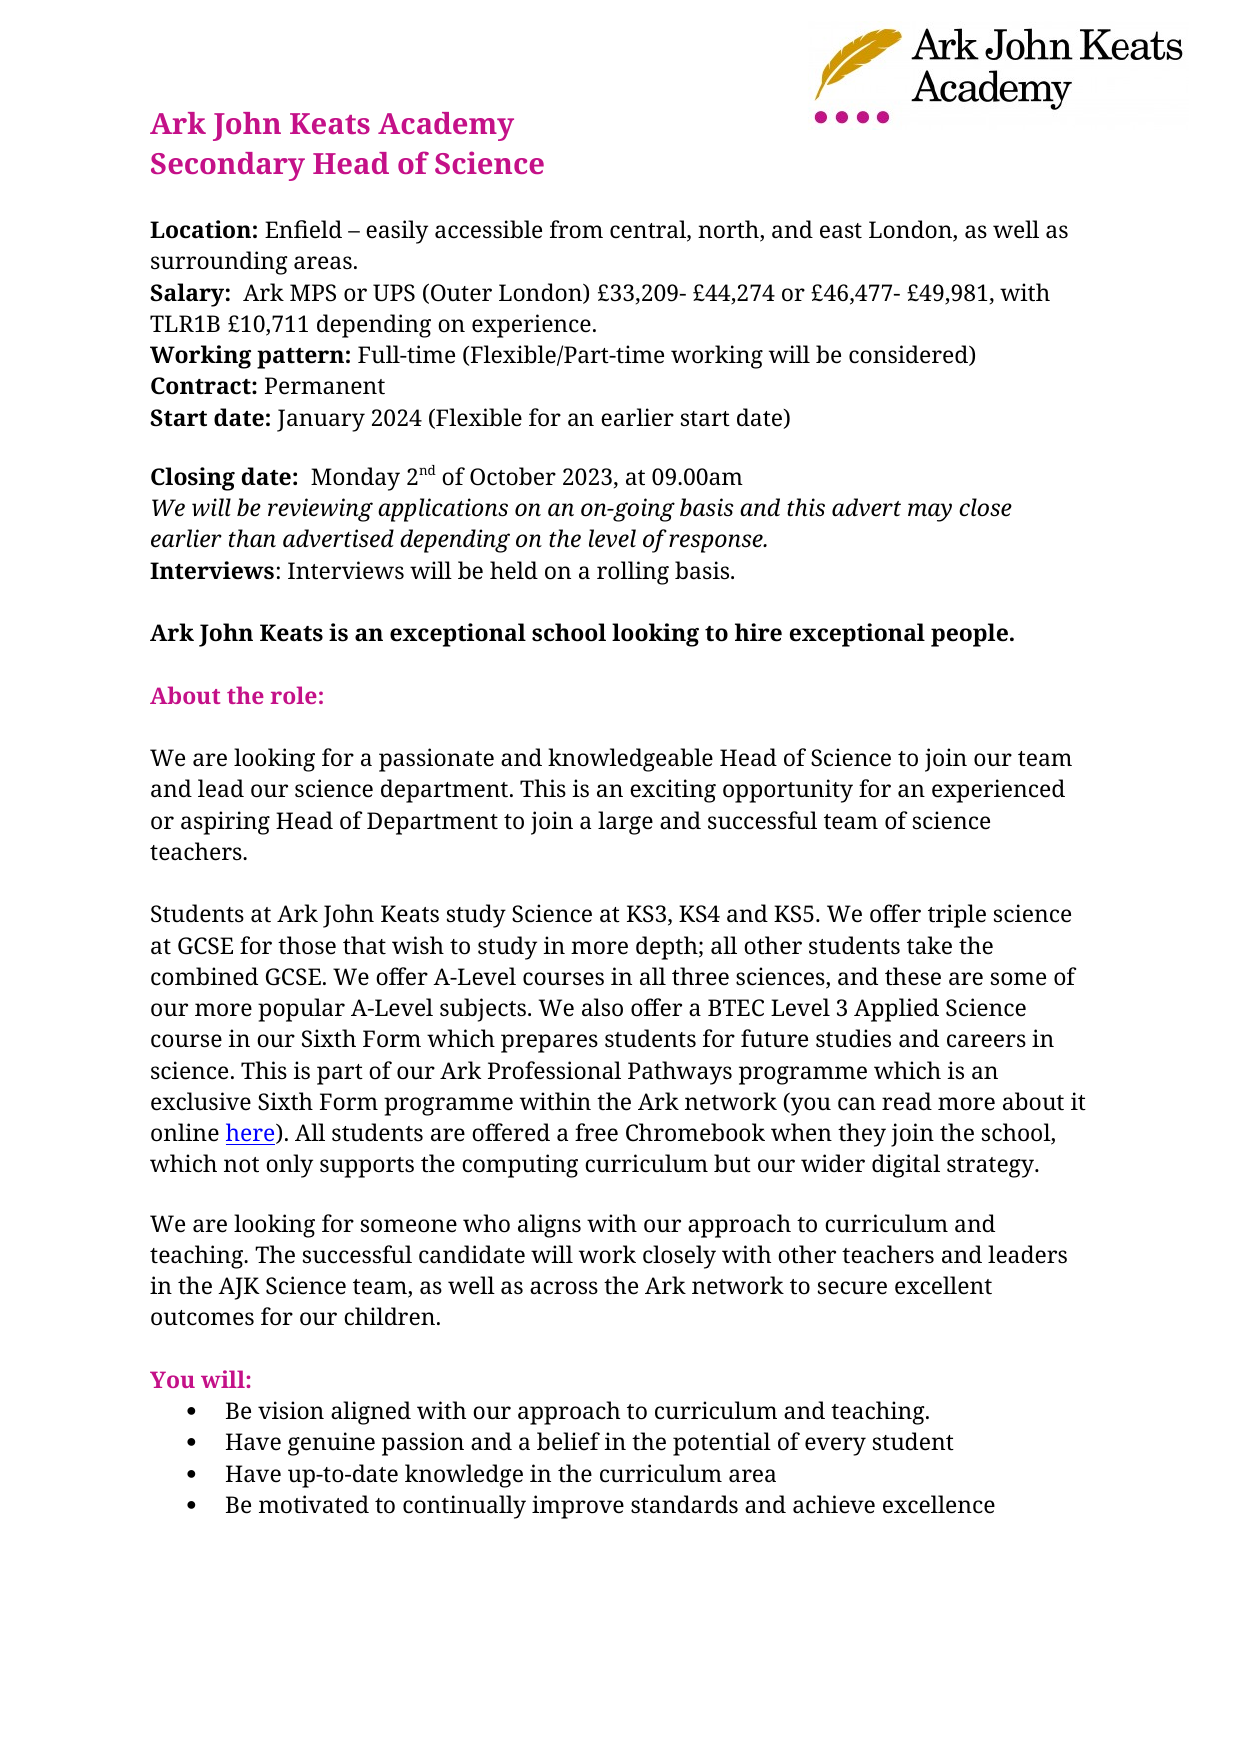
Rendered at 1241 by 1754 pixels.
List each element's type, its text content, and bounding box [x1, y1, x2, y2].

list Have up-to-date knowledge in the curriculum area [187, 1458, 1090, 1489]
text Working pattern: Full-time (Flexible/Part-time working will be considered) [150, 339, 1090, 370]
text Closing date: Monday 2nd of October 2023, at 09.00am [150, 461, 1090, 492]
text Salary: Ark MPS or UPS (Outer London) £33,209- £44,274 or £46,477- £49,981, with TLR1B £10,711 depending on experience. [150, 277, 1090, 339]
list Be vision aligned with our approach to curriculum and teaching. [187, 1395, 1090, 1426]
text Students at Ark John Keats study Science at KS3, KS4 and KS5. We offer triple science at GCSE for those that wish to study in more depth; all other students take the combined GCSE. We offer A-Level courses in all three sciences, and these are some of our more popular A-Level subjects. We also offer a BTEC Level 3 Applied Science course in our Sixth Form which prepares students for future studies and careers in science. This is part of our Ark Professional Pathways programme which is an exclusive Sixth Form programme within the Ark network (you can read more about it online here). All students are offered a free Chromebook when they join the school, which not only supports the computing curriculum but our wider digital strategy. [150, 898, 1090, 1179]
text You will: [150, 1364, 1090, 1395]
list Have genuine passion and a belief in the potential of every student [187, 1426, 1090, 1458]
text Secondary Head of Science [150, 143, 1090, 183]
text Ark John Keats is an exceptional school looking to hire exceptional people. [150, 617, 1090, 648]
text Ark John Keats Academy [150, 103, 1090, 143]
text We will be reviewing applications on an on-going basis and this advert may close earlier than advertised depending on the level of response. [150, 492, 1090, 554]
picture [807, 21, 1189, 130]
text Start date: January 2024 (Flexible for an earlier start date) [150, 402, 1090, 433]
text Interviews: Interviews will be held on a rolling basis. [150, 554, 1090, 586]
text About the role: [150, 679, 1090, 711]
list Be motivated to continually improve standards and achieve excellence [187, 1489, 1090, 1520]
text We are looking for a passionate and knowledgeable Head of Science to join our team and lead our science department. This is an exciting opportunity for an experienced or aspiring Head of Department to join a large and successful team of science teachers. [150, 742, 1090, 867]
text Location: Enfield – easily accessible from central, north, and east London, as well as surrounding areas. [150, 214, 1090, 277]
text Contract: Permanent [150, 370, 1090, 402]
text We are looking for someone who aligns with our approach to curriculum and teaching. The successful candidate will work closely with other teachers and leaders in the AJK Science team, as well as across the Ark network to secure excellent outcomes for our children. [150, 1208, 1090, 1333]
